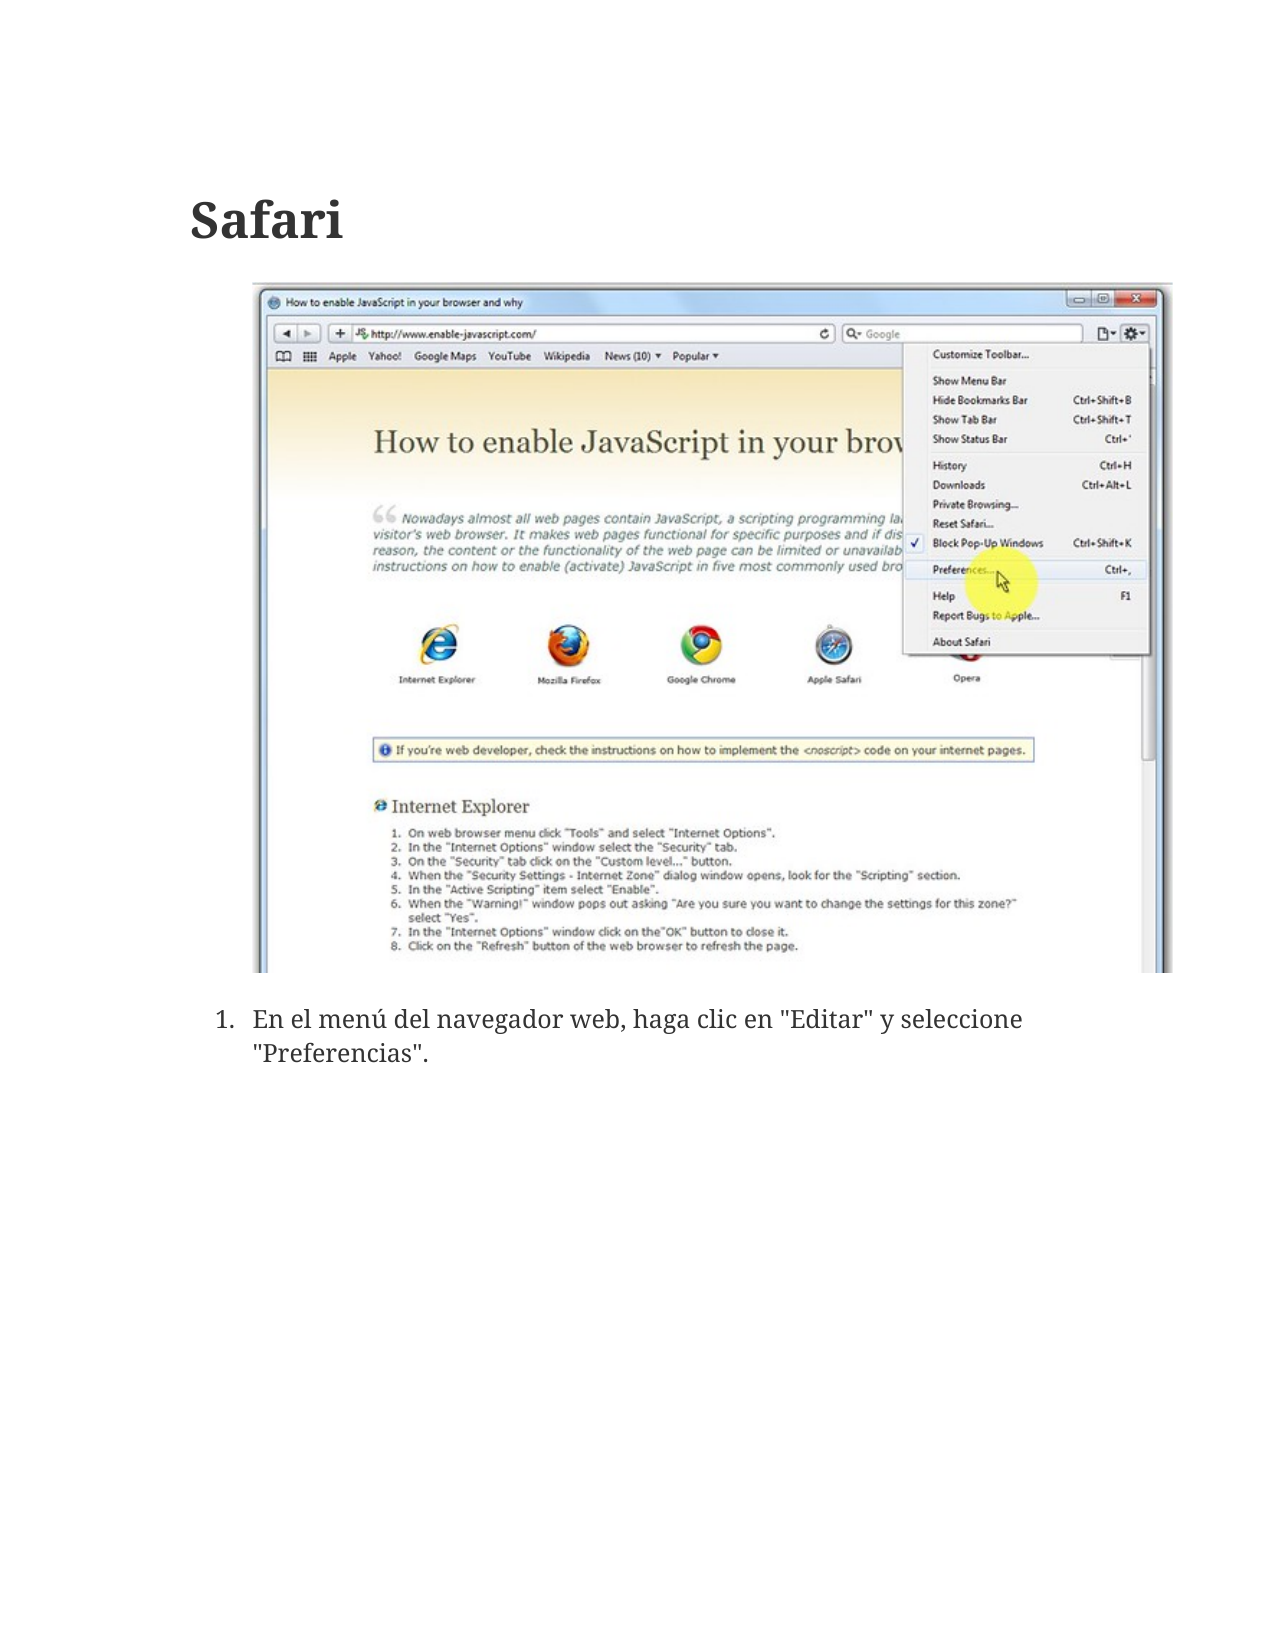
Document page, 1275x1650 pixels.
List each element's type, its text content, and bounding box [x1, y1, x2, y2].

text Safari [177, 185, 1098, 253]
list En el menú del navegador web, haga clic en "Editar" y seleccione "Preferencias". [215, 1002, 1098, 1070]
picture [252, 282, 1173, 973]
